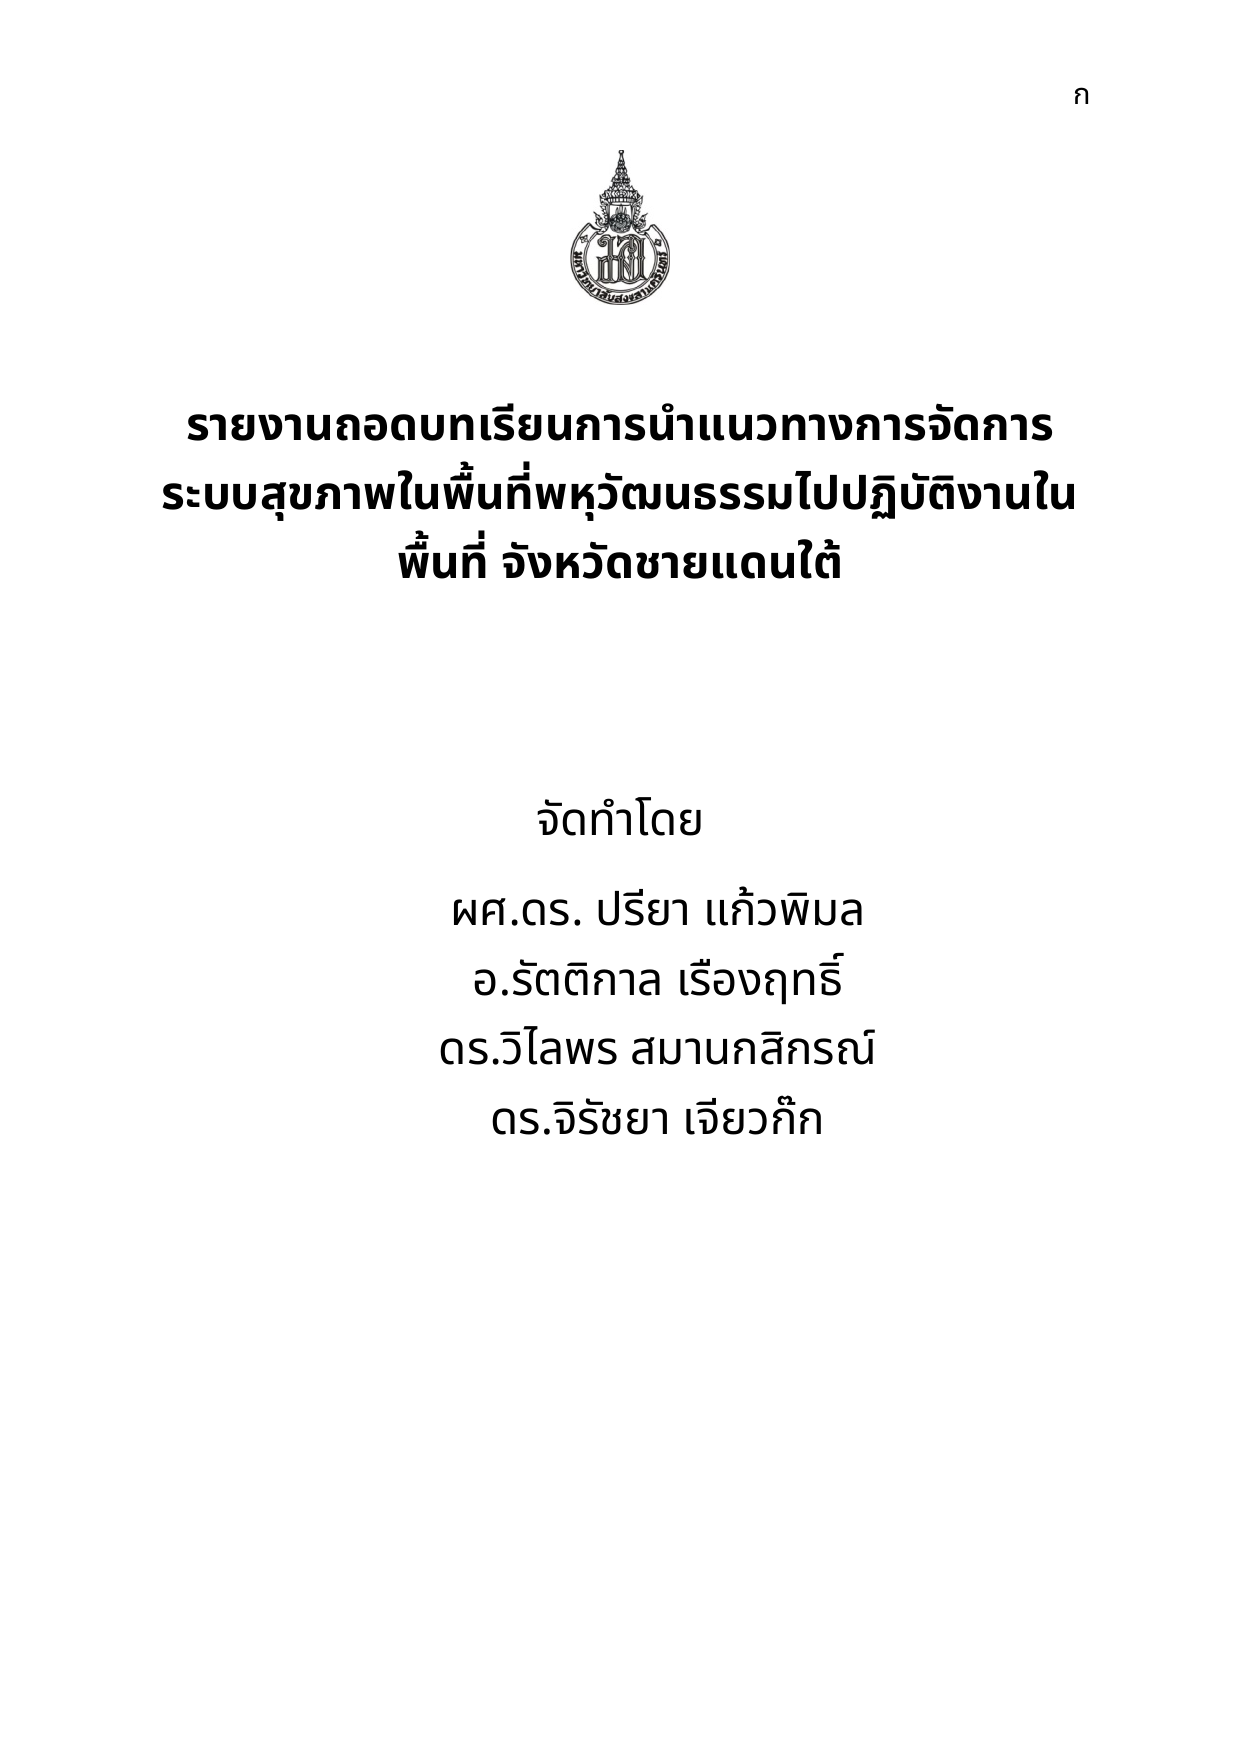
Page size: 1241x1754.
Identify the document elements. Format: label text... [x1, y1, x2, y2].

list อ.รัตติกาล เรืองฤทธิ์ [225, 946, 1090, 1016]
picture [570, 150, 670, 305]
list ดร.จิรัชยา เจียวก๊ก [225, 1085, 1090, 1155]
list ดร.วิไลพร สมานกสิกรณ์ [225, 1016, 1090, 1085]
text รายงานถอดบทเรียนการนำแนวทางการจัดการระบบสุขภาพในพื้นที่พหุวัฒนธรรมไปปฏิบัติงานในพื้นที่ จังหวัดชายแดนใต้ [150, 391, 1090, 599]
title ผศ.ดร. ปรียา แก้วพิมล [225, 877, 1090, 946]
text จัดทำโดย [150, 787, 1090, 856]
